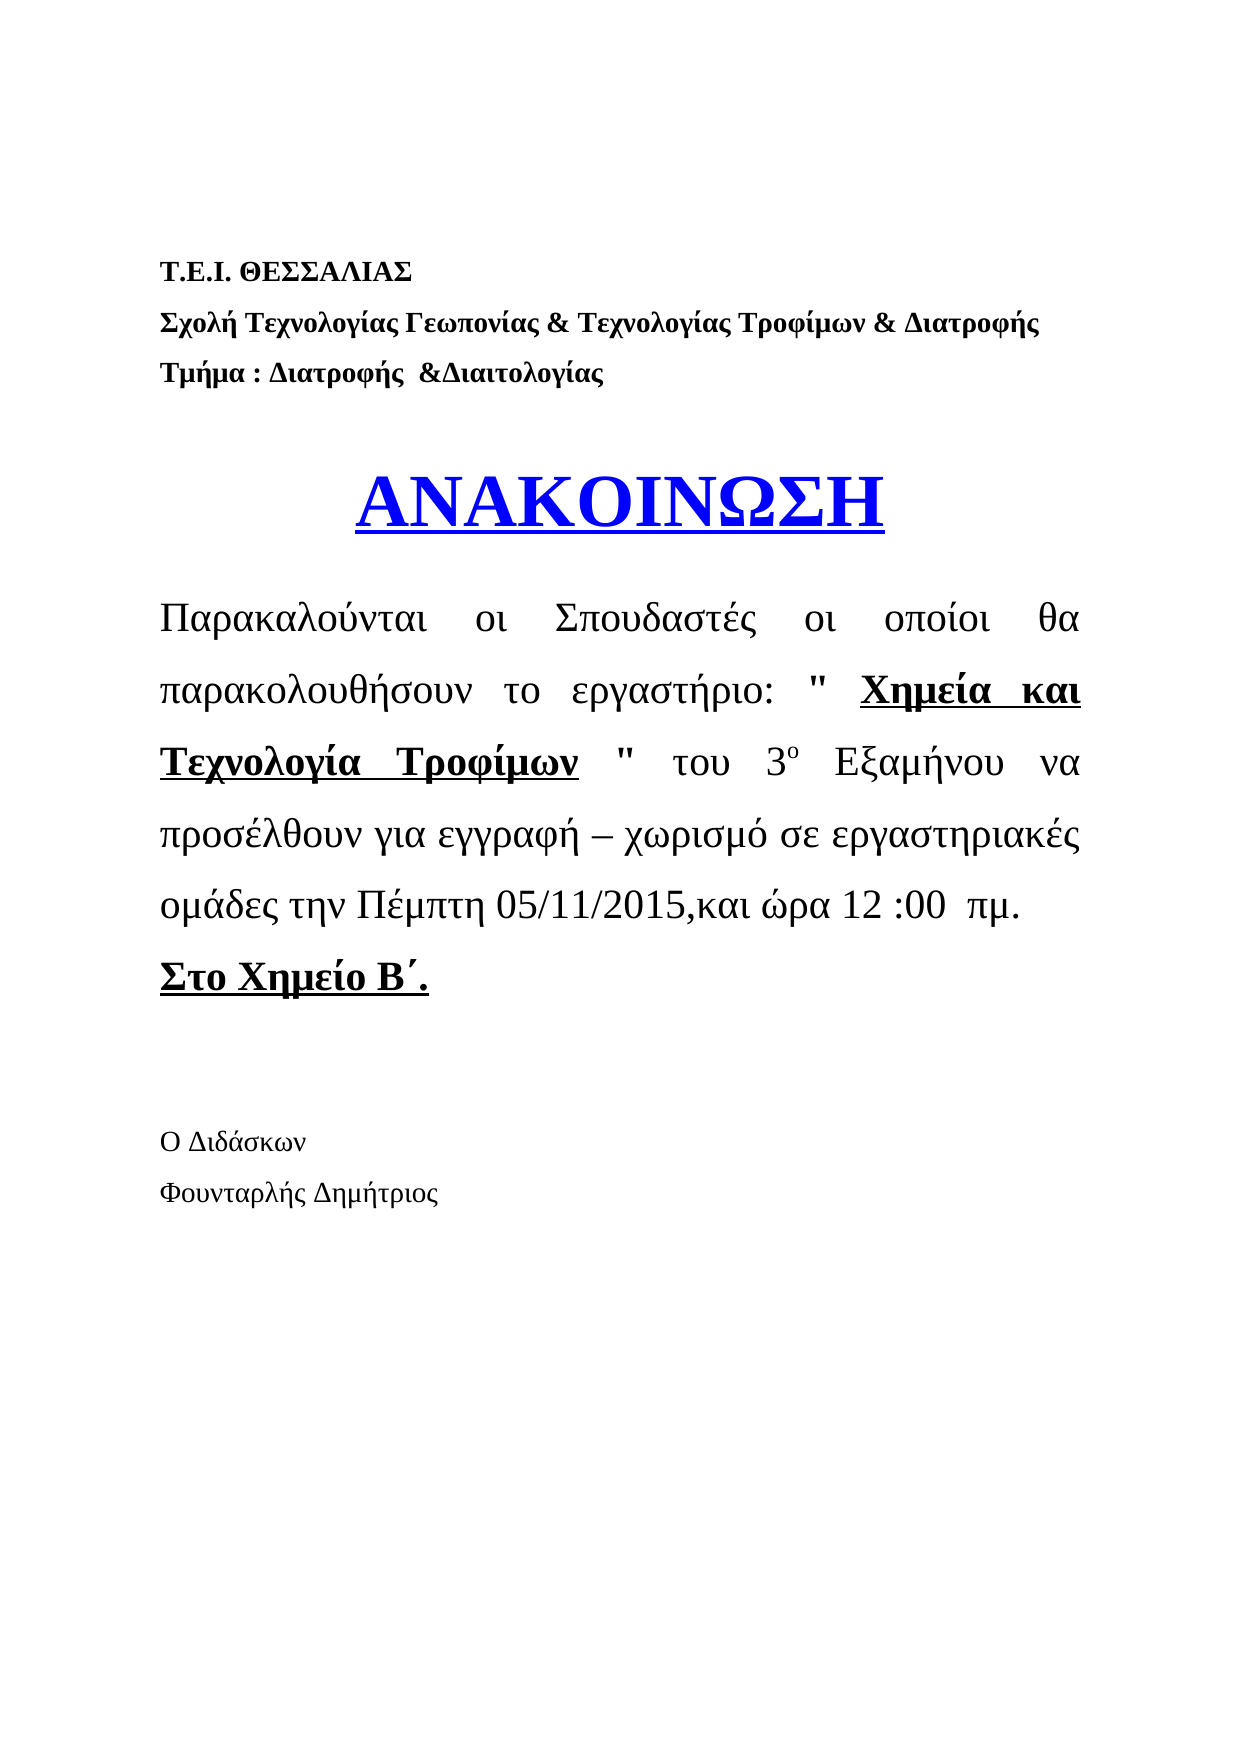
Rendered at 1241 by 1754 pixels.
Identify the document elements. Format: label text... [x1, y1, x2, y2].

text Παρακαλούνται οι Σπουδαστές οι οποίοι θα παρακολουθήσουν το εργαστήριο: " Χημεία και Τεχνολογία Τροφίμων " του 3ο Εξαμήνου να προσέλθουν για εγγραφή – χωρισμό σε εργαστηριακές ομάδες την Πέμπτη 05/11/2015,και ώρα 12 :00 πμ. [159, 592, 1081, 928]
text ΑΝΑΚΟΙΝΩΣΗ [159, 456, 1081, 542]
text Φουνταρλής Δημήτριος [159, 1175, 1081, 1208]
text Στο Χημείο Β΄. [159, 952, 1081, 1000]
text Σχολή Τεχνολογίας Γεωπονίας & Τεχνολογίας Τροφίμων & Διατροφής [159, 305, 1081, 338]
text Ο Διδάσκων [159, 1124, 1081, 1158]
text Τ.Ε.Ι. ΘΕΣΣΑΛΙΑΣ [159, 254, 1081, 288]
text Τμήμα : Διατροφής &Διαιτολογίας [159, 355, 1081, 389]
